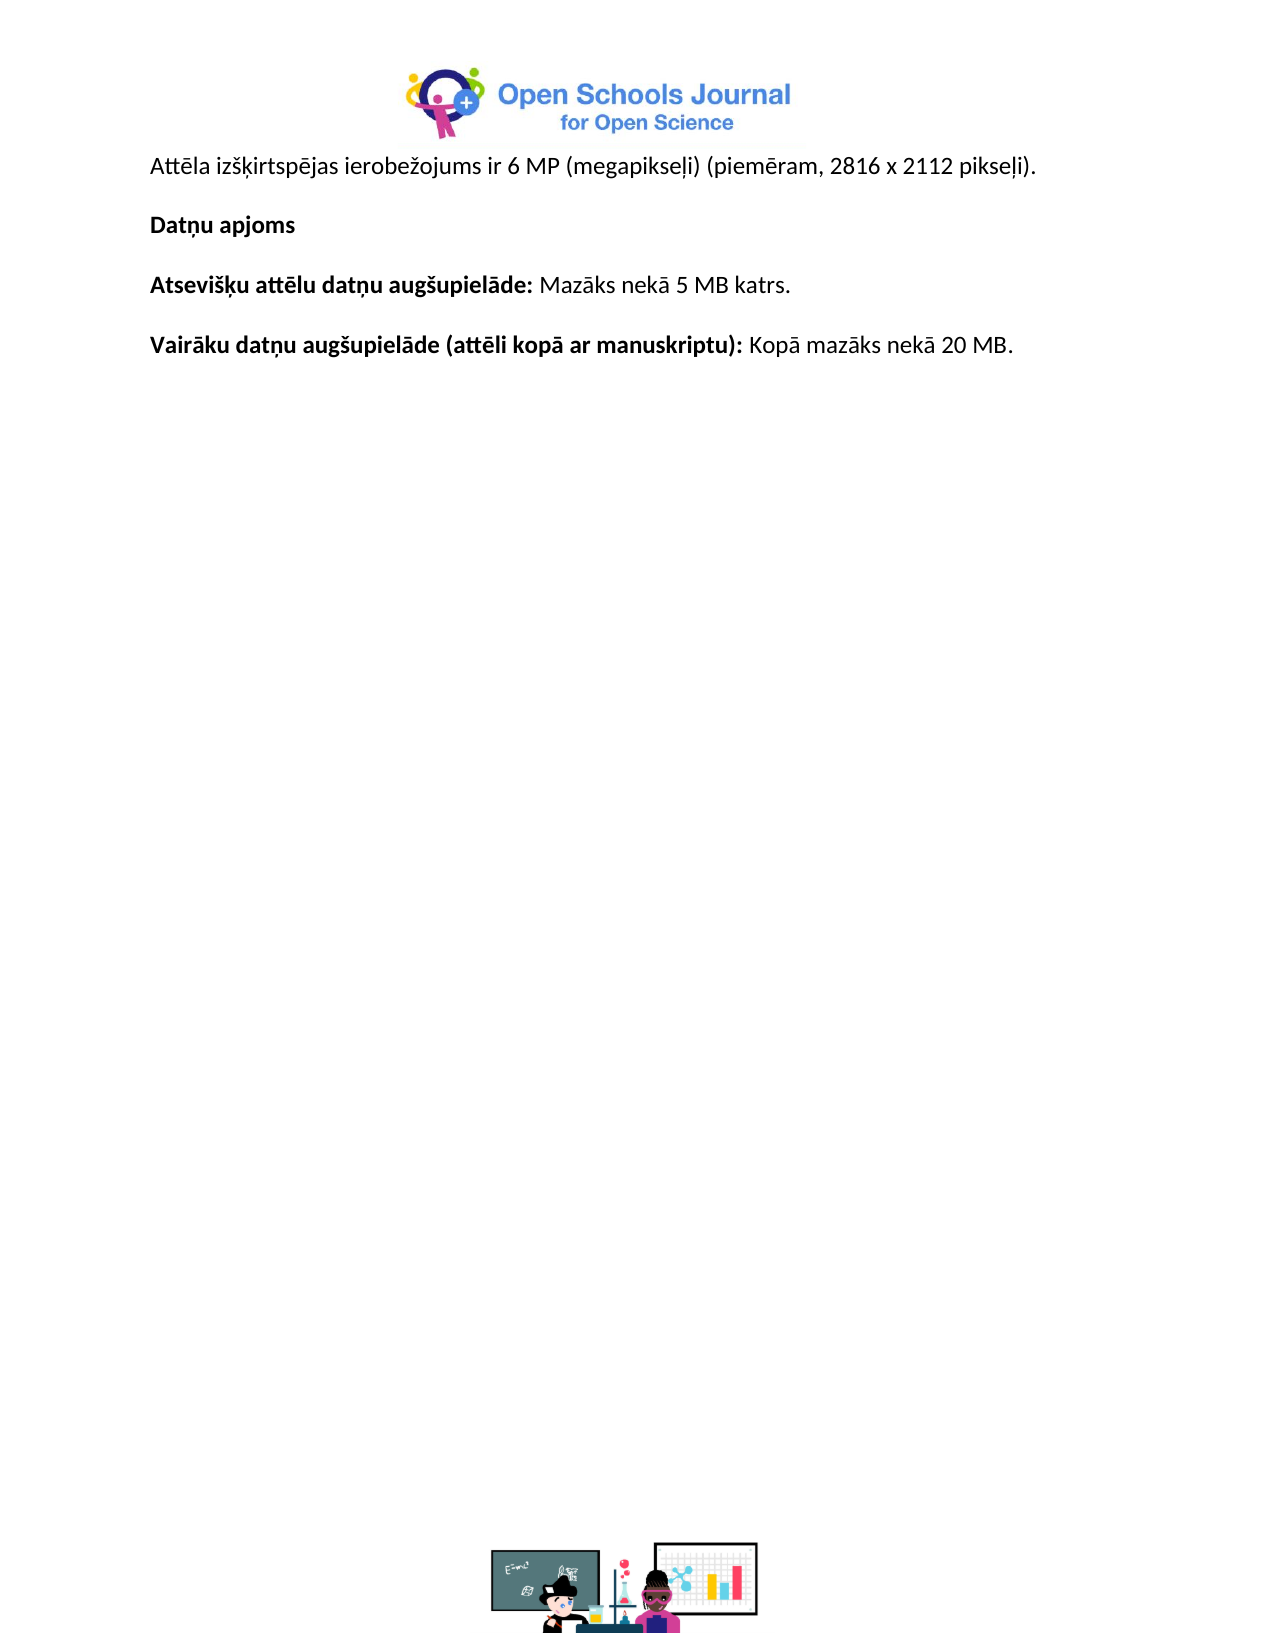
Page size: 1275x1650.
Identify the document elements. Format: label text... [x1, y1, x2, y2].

picture [396, 61, 807, 149]
text Atsevišķu attēlu datņu augšupielāde: Mazāks nekā 5 MB katrs. [150, 269, 1125, 300]
text Vairāku datņu augšupielāde (attēli kopā ar manuskriptu): Kopā mazāks nekā 20 MB. [150, 329, 1125, 359]
text Datņu apjoms [150, 210, 1125, 240]
text Attēla izšķirtspējas ierobežojums ir 6 MP (megapikseļi) (piemēram, 2816 x 2112 pikseļi). [150, 150, 1125, 181]
